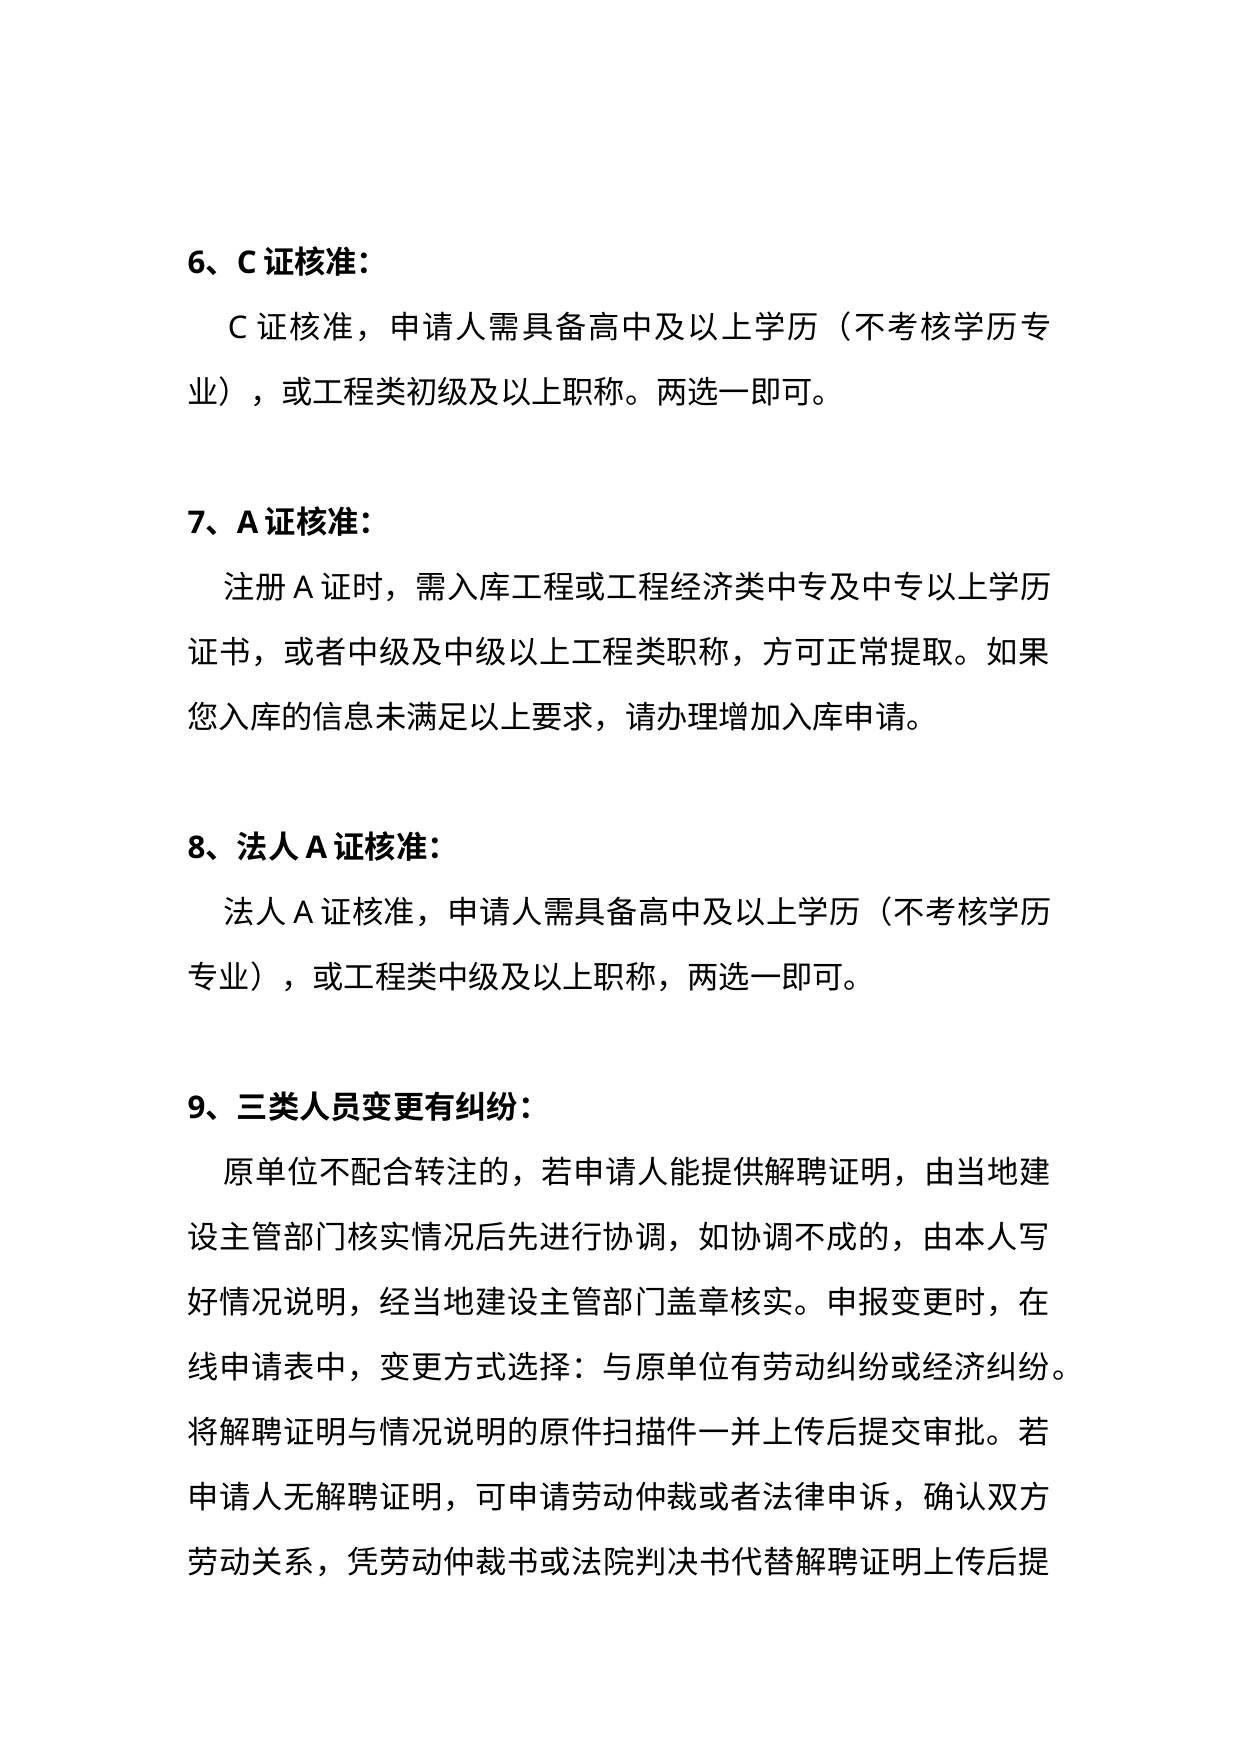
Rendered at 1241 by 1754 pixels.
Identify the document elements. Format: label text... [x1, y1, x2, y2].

text 7、A证核准： [187, 487, 1053, 552]
text 9、三类人员变更有纠纷： [187, 1072, 1053, 1137]
text C证核准，申请人需具备高中及以上学历（不考核学历专业），或工程类初级及以上职称。两选一即可。 [187, 292, 1053, 422]
text 注册A证时，需入库工程或工程经济类中专及中专以上学历证书，或者中级及中级以上工程类职称，方可正常提取。如果您入库的信息未满足以上要求，请办理增加入库申请。 [187, 552, 1053, 747]
text 6、C证核准： [187, 227, 1053, 292]
text 法人A证核准，申请人需具备高中及以上学历（不考核学历专业），或工程类中级及以上职称，两选一即可。 [187, 877, 1053, 1007]
text 8、法人A证核准： [187, 812, 1053, 877]
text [187, 1137, 1053, 1592]
